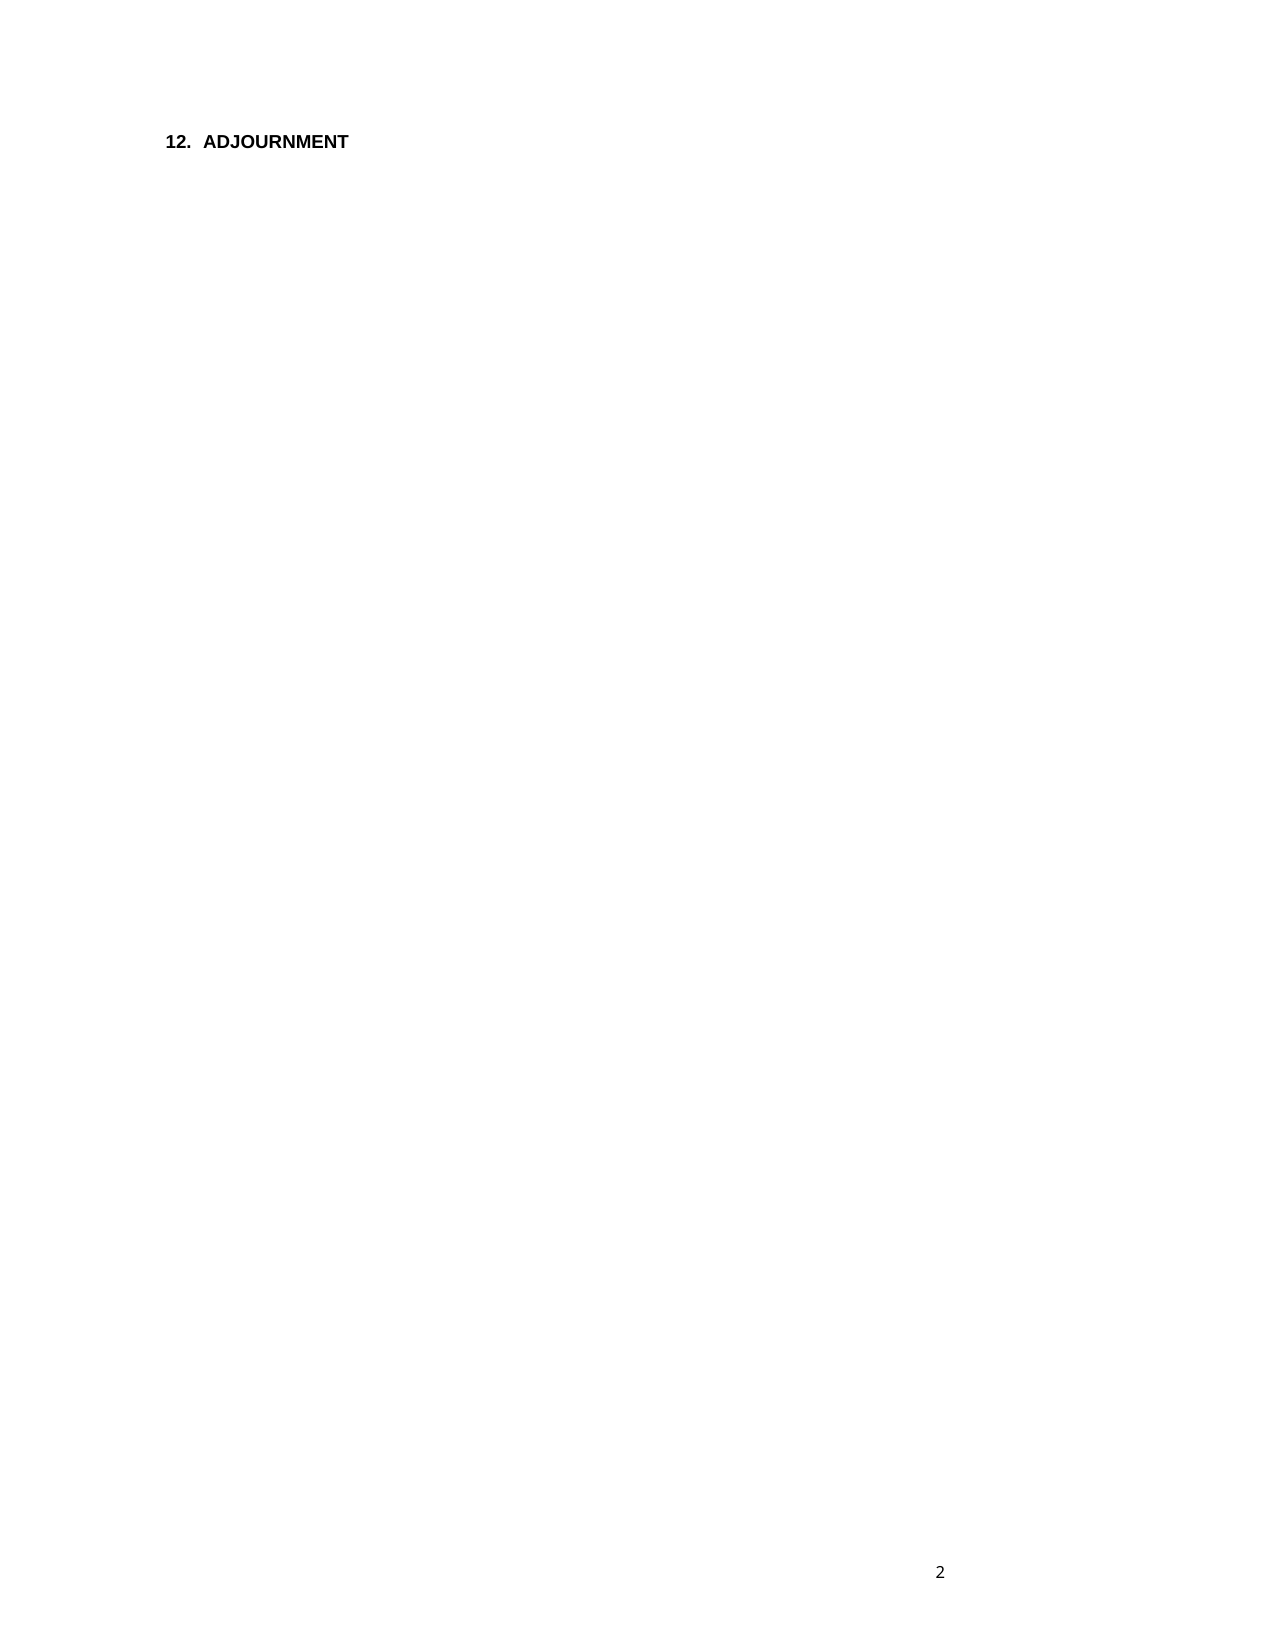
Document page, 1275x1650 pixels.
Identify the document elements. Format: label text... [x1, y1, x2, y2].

list ADJOURNMENT [165, 131, 1182, 153]
